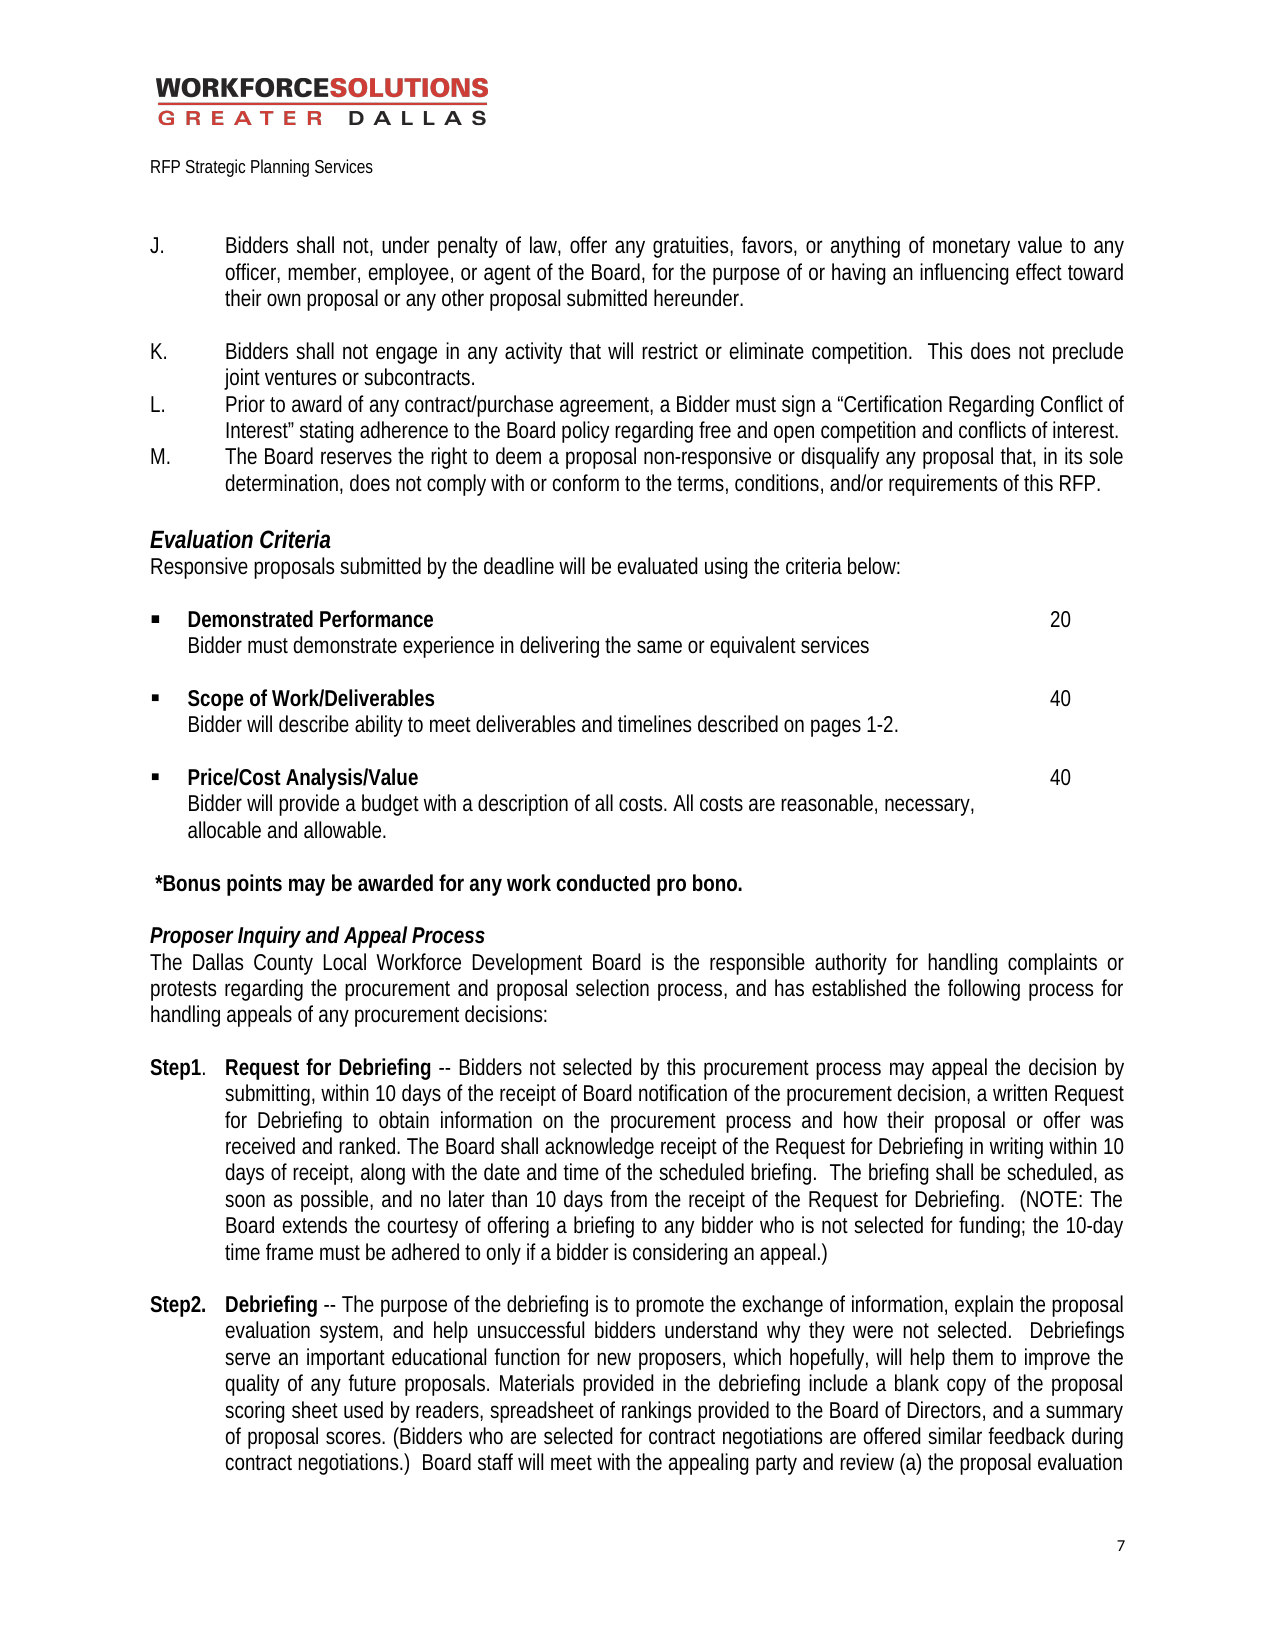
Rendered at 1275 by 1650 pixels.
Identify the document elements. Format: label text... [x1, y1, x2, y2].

list Bidders shall not, under penalty of law, offer any gratuities, favors, or anything of monetary value to any officer, member, employee, or agent of the Board, for the purpose of or having an influencing effect toward their own proposal or any other proposal submitted hereunder. [150, 232, 1125, 311]
text *Bonus points may be awarded for any work conducted pro bono. [150, 869, 1125, 896]
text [150, 1291, 1125, 1476]
text The Dallas County Local Workforce Development Board is the responsible authority for handling complaints or protests regarding the procurement and proposal selection process, and has established the following process for handling appeals of any procurement decisions: [150, 948, 1125, 1028]
text allocable and allowable. [187, 817, 1125, 843]
text Bidder must demonstrate experience in delivering the same or equivalent services [187, 632, 1125, 659]
text Step1. Request for Debriefing -- Bidders not selected by this procurement process may appeal the decision by submitting, within 10 days of the receipt of Board notification of the procurement decision, a written Request for Debriefing to obtain information on the procurement process and how their proposal or offer was received and ranked. The Board shall acknowledge receipt of the Request for Debriefing in writing within 10 days of receipt, along with the date and time of the scheduled briefing. The briefing shall be scheduled, as soon as possible, and no later than 10 days from the receipt of the Request for Debriefing. (NOTE: The Board extends the courtesy of offering a briefing to any bidder who is not selected for funding; the 10-day time frame must be adhered to only if a bidder is considering an appeal.) [150, 1054, 1125, 1265]
list Demonstrated Performance 20 [150, 606, 1125, 632]
text Evaluation Criteria [150, 524, 1125, 553]
text Responsive proposals submitted by the deadline will be evaluated using the criteria below: [150, 553, 1125, 579]
text Proposer Inquiry and Appeal Process [150, 922, 1125, 948]
list Prior to award of any contract/purchase agreement, a Bidder must sign a “Certification Regarding Conflict of Interest” stating adherence to the Board policy regarding free and open competition and conflicts of interest. [150, 391, 1125, 443]
text Bidder will provide a budget with a description of all costs. All costs are reasonable, necessary, [187, 790, 1125, 817]
list The Board reserves the right to deem a proposal non-responsive or disqualify any proposal that, in its sole determination, does not comply with or conform to the terms, conditions, and/or requirements of this RFP. [150, 443, 1125, 496]
list Scope of Work/Deliverables 40 [150, 685, 1125, 711]
picture [150, 75, 494, 129]
text Bidder will describe ability to meet deliverables and timelines described on pages 1-2. [187, 711, 1125, 738]
list Price/Cost Analysis/Value 40 [150, 764, 1125, 790]
list Bidders shall not engage in any activity that will restrict or eliminate competition. This does not preclude joint ventures or subcontracts. [150, 338, 1125, 391]
